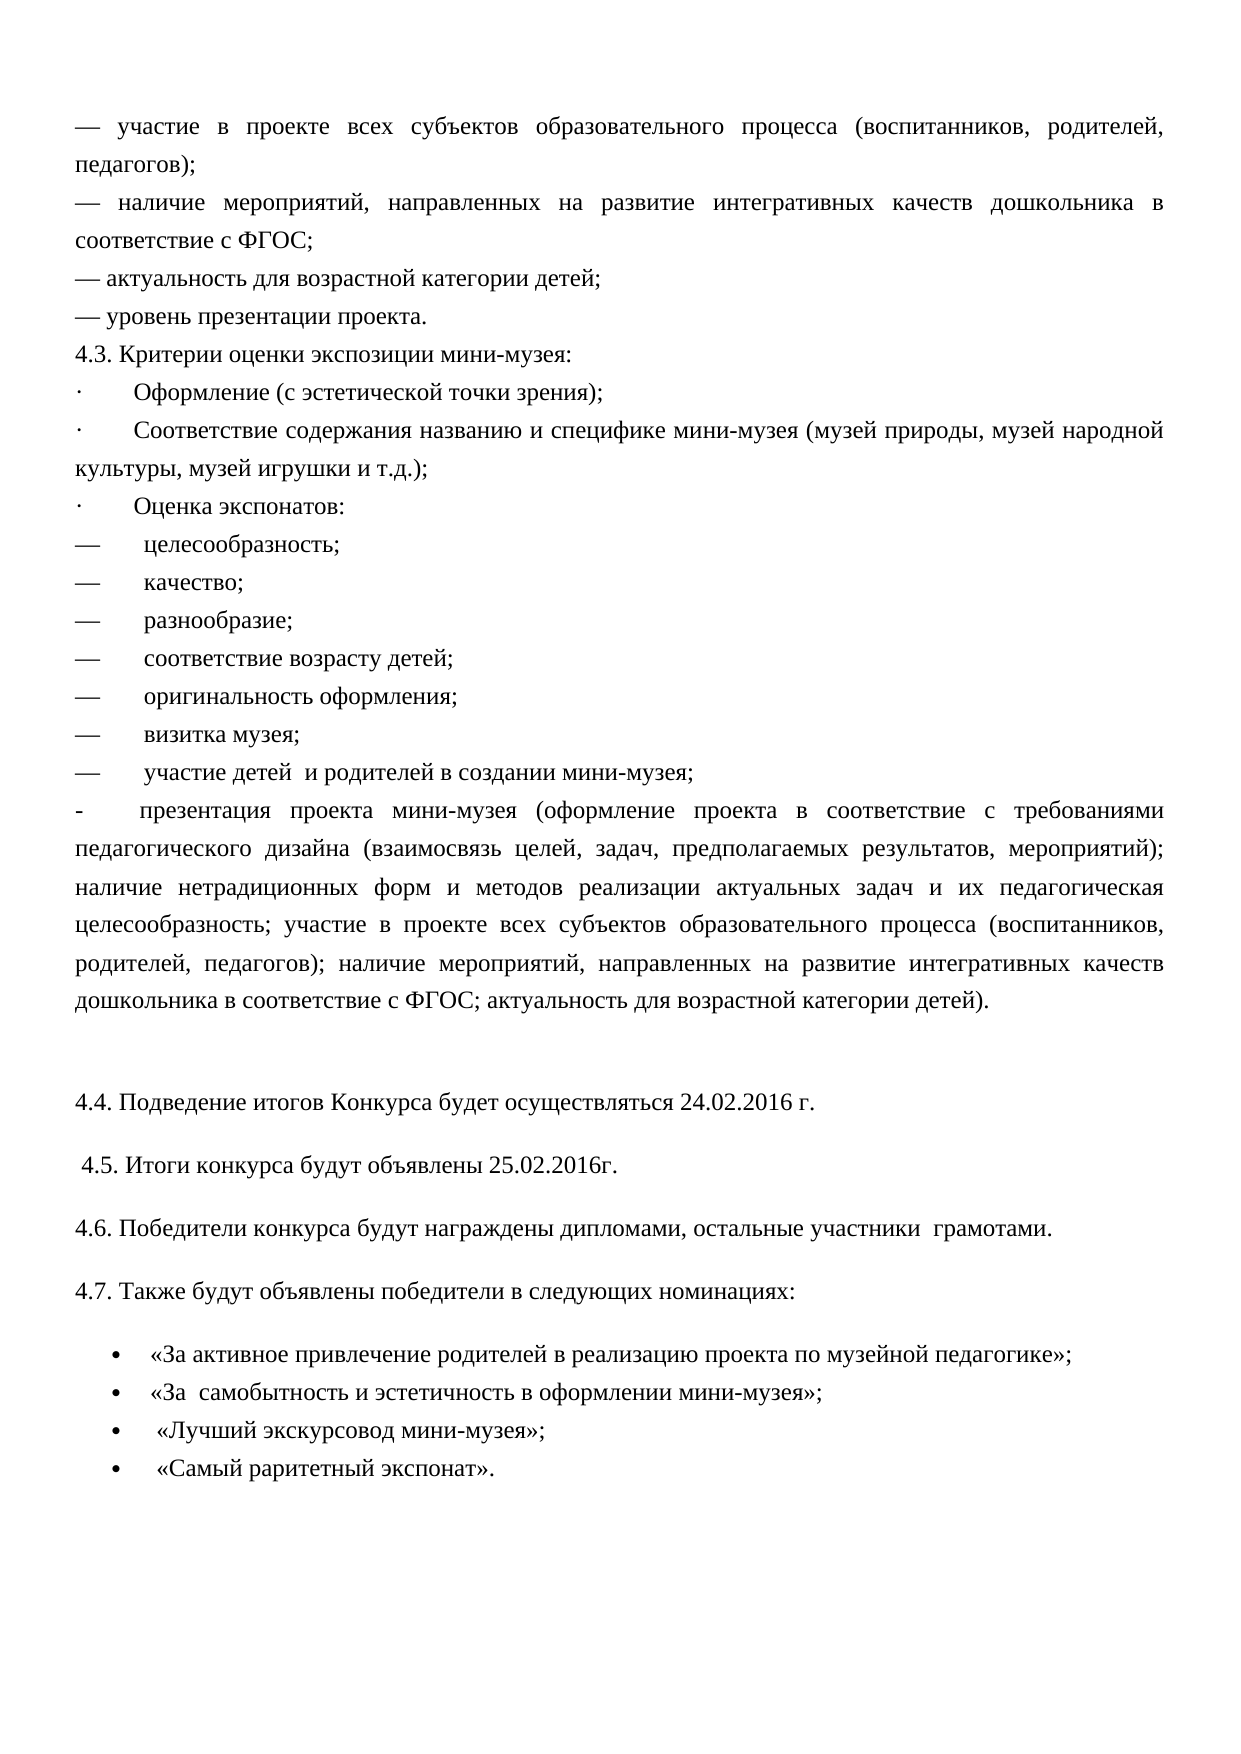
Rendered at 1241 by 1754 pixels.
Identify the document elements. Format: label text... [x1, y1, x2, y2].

text — участие в проекте всех субъектов образовательного процесса (воспитанников, родителей, педагогов); [75, 102, 1165, 178]
text 4.3. Критерии оценки экспозиции мини-музея: [75, 330, 1165, 368]
list «За активное привлечение родителей в реализацию проекта по музейной педагогике»; [112, 1329, 1165, 1367]
text 4.4. Подведение итогов Конкурса будет осуществляться 24.02.2016 г. [75, 1077, 1165, 1115]
text — качество; [75, 558, 1165, 596]
text — разнообразие; [75, 596, 1165, 634]
text — целесообразность; [75, 520, 1165, 558]
text 4.7. Также будут объявлены победители в следующих номинациях: [75, 1266, 1165, 1304]
text — наличие мероприятий, направленных на развитие интегративных качеств дошкольника в соответствие с ФГОС; [75, 178, 1165, 254]
text — уровень презентации проекта. [75, 292, 1165, 330]
text - презентация проекта мини-музея (оформление проекта в соответствие с требованиями педагогического дизайна (взаимосвязь целей, задач, предполагаемых результатов, мероприятий); наличие нетрадиционных форм и методов реализации актуальных задач и их педагогическая целесообразность; участие в проекте всех субъектов образовательного процесса (воспитанников, родителей, педагогов); наличие мероприятий, направленных на развитие интегративных качеств дошкольника в соответствие с ФГОС; актуальность для возрастной категории детей). [75, 786, 1165, 1014]
text — актуальность для возрастной категории детей; [75, 254, 1165, 292]
text · Оформление (с эстетической точки зрения); [75, 368, 1165, 406]
text · Соответствие содержания названию и специфике мини-музея (музей природы, музей народной культуры, музей игрушки и т.д.); [75, 406, 1165, 482]
text 4.6. Победители конкурса будут награждены дипломами, остальные участники грамотами. [75, 1203, 1165, 1241]
text 4.5. Итоги конкурса будут объявлены 25.02.2016г. [75, 1140, 1165, 1178]
text — соответствие возрасту детей; [75, 634, 1165, 672]
list «За самобытность и эстетичность в оформлении мини-музея»; [112, 1367, 1165, 1406]
text — оригинальность оформления; [75, 672, 1165, 710]
text · Оценка экспонатов: [75, 482, 1165, 520]
list «Лучший экскурсовод мини-музея»; [112, 1406, 1165, 1443]
text — участие детей и родителей в создании мини-музея; [75, 748, 1165, 786]
text — визитка музея; [75, 710, 1165, 748]
list «Самый раритетный экспонат». [112, 1443, 1165, 1482]
